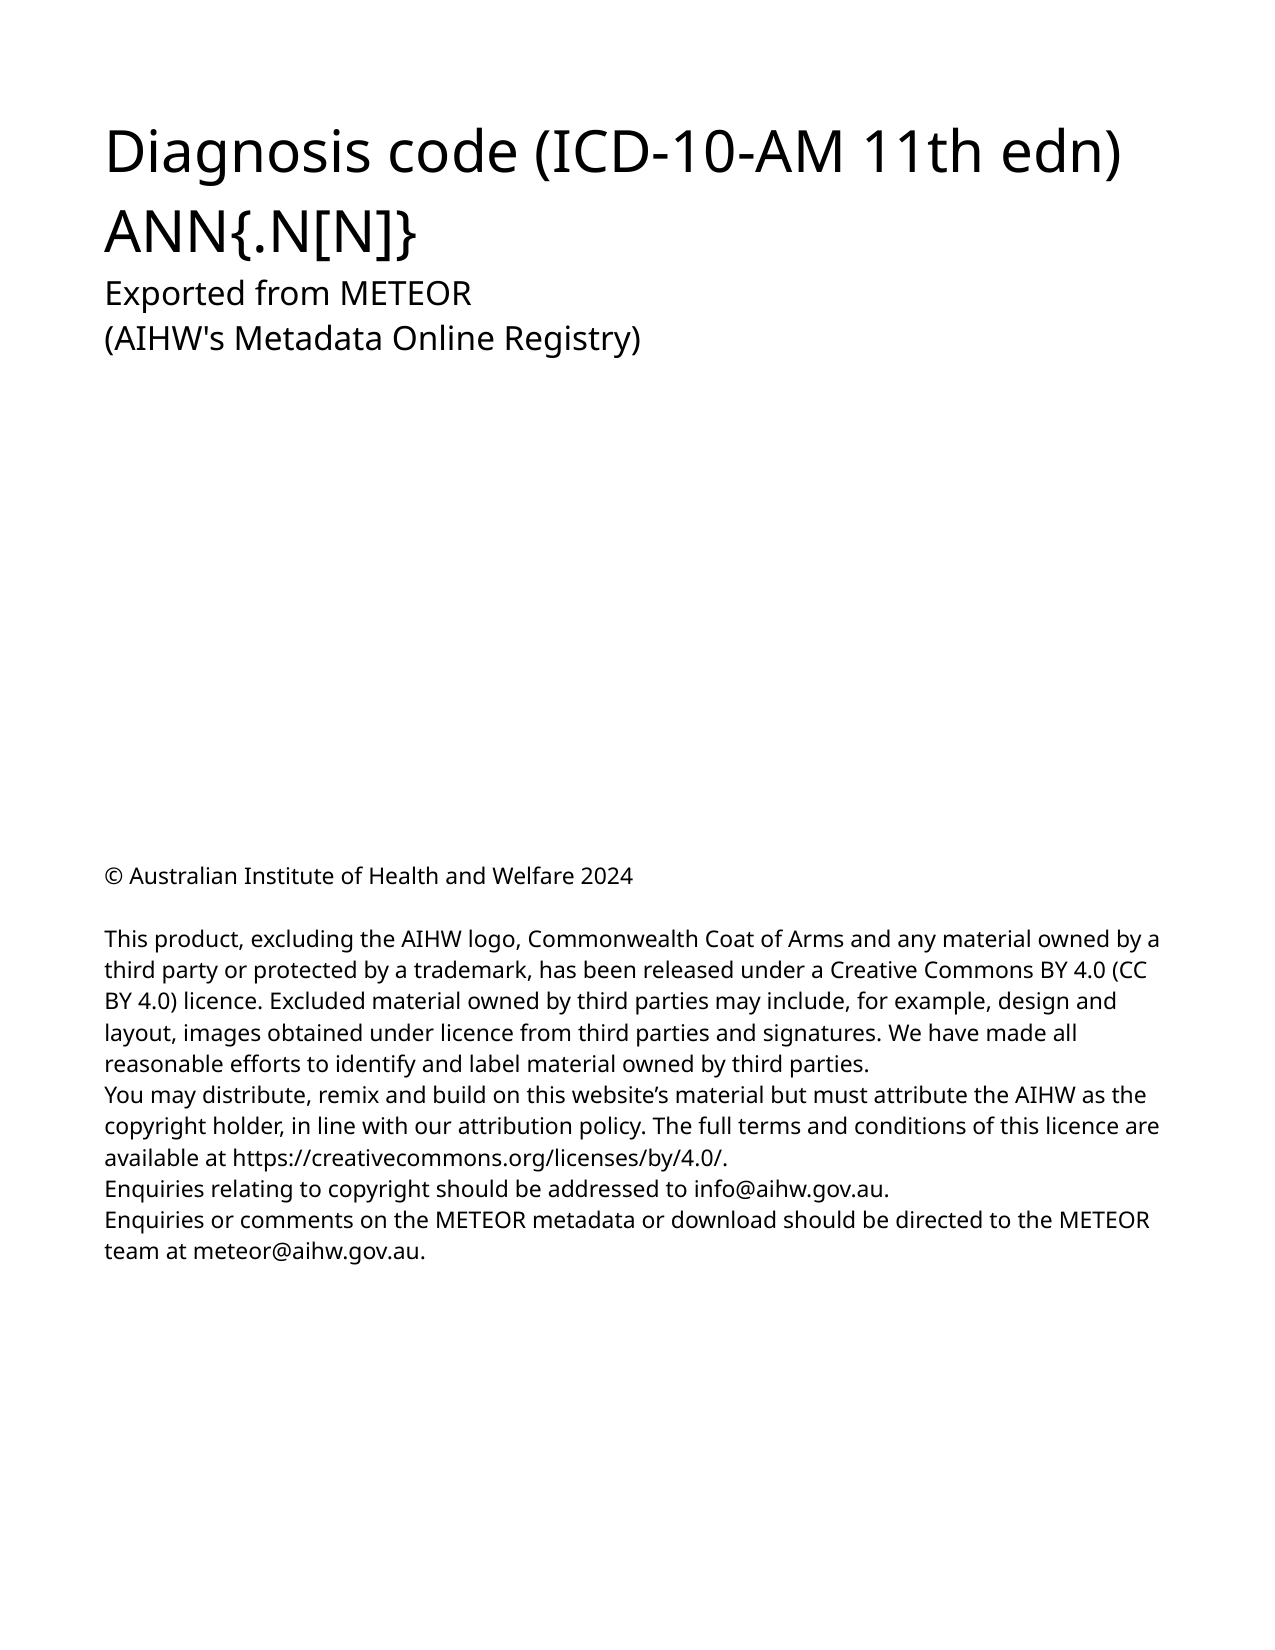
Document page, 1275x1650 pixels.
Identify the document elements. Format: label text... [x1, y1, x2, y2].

text Enquiries or comments on the METEOR metadata or download should be directed to the METEOR team at meteor@aihw.gov.au. [104, 1204, 1171, 1266]
text Enquiries relating to copyright should be addressed to info@aihw.gov.au. [104, 1173, 1171, 1204]
subtitle (AIHW's Metadata Online Registry) [104, 315, 1171, 360]
text © Australian Institute of Health and Welfare 2024 [104, 860, 1171, 891]
text This product, excluding the AIHW logo, Commonwealth Coat of Arms and any material owned by a third party or protected by a trademark, has been released under a Creative Commons BY 4.0 (CC BY 4.0) licence. Excluded material owned by third parties may include, for example, design and layout, images obtained under licence from third parties and signatures. We have made all reasonable efforts to identify and label material owned by third parties. [104, 923, 1171, 1079]
subtitle Exported from METEOR [104, 269, 1171, 315]
text You may distribute, remix and build on this website’s material but must attribute the AIHW as the copyright holder, in line with our attribution policy. The full terms and conditions of this licence are available at https://creativecommons.org/licenses/by/4.0/. [104, 1079, 1171, 1173]
title Diagnosis code (ICD-10-AM 11th edn) ANN{.N[N]} [104, 110, 1171, 269]
